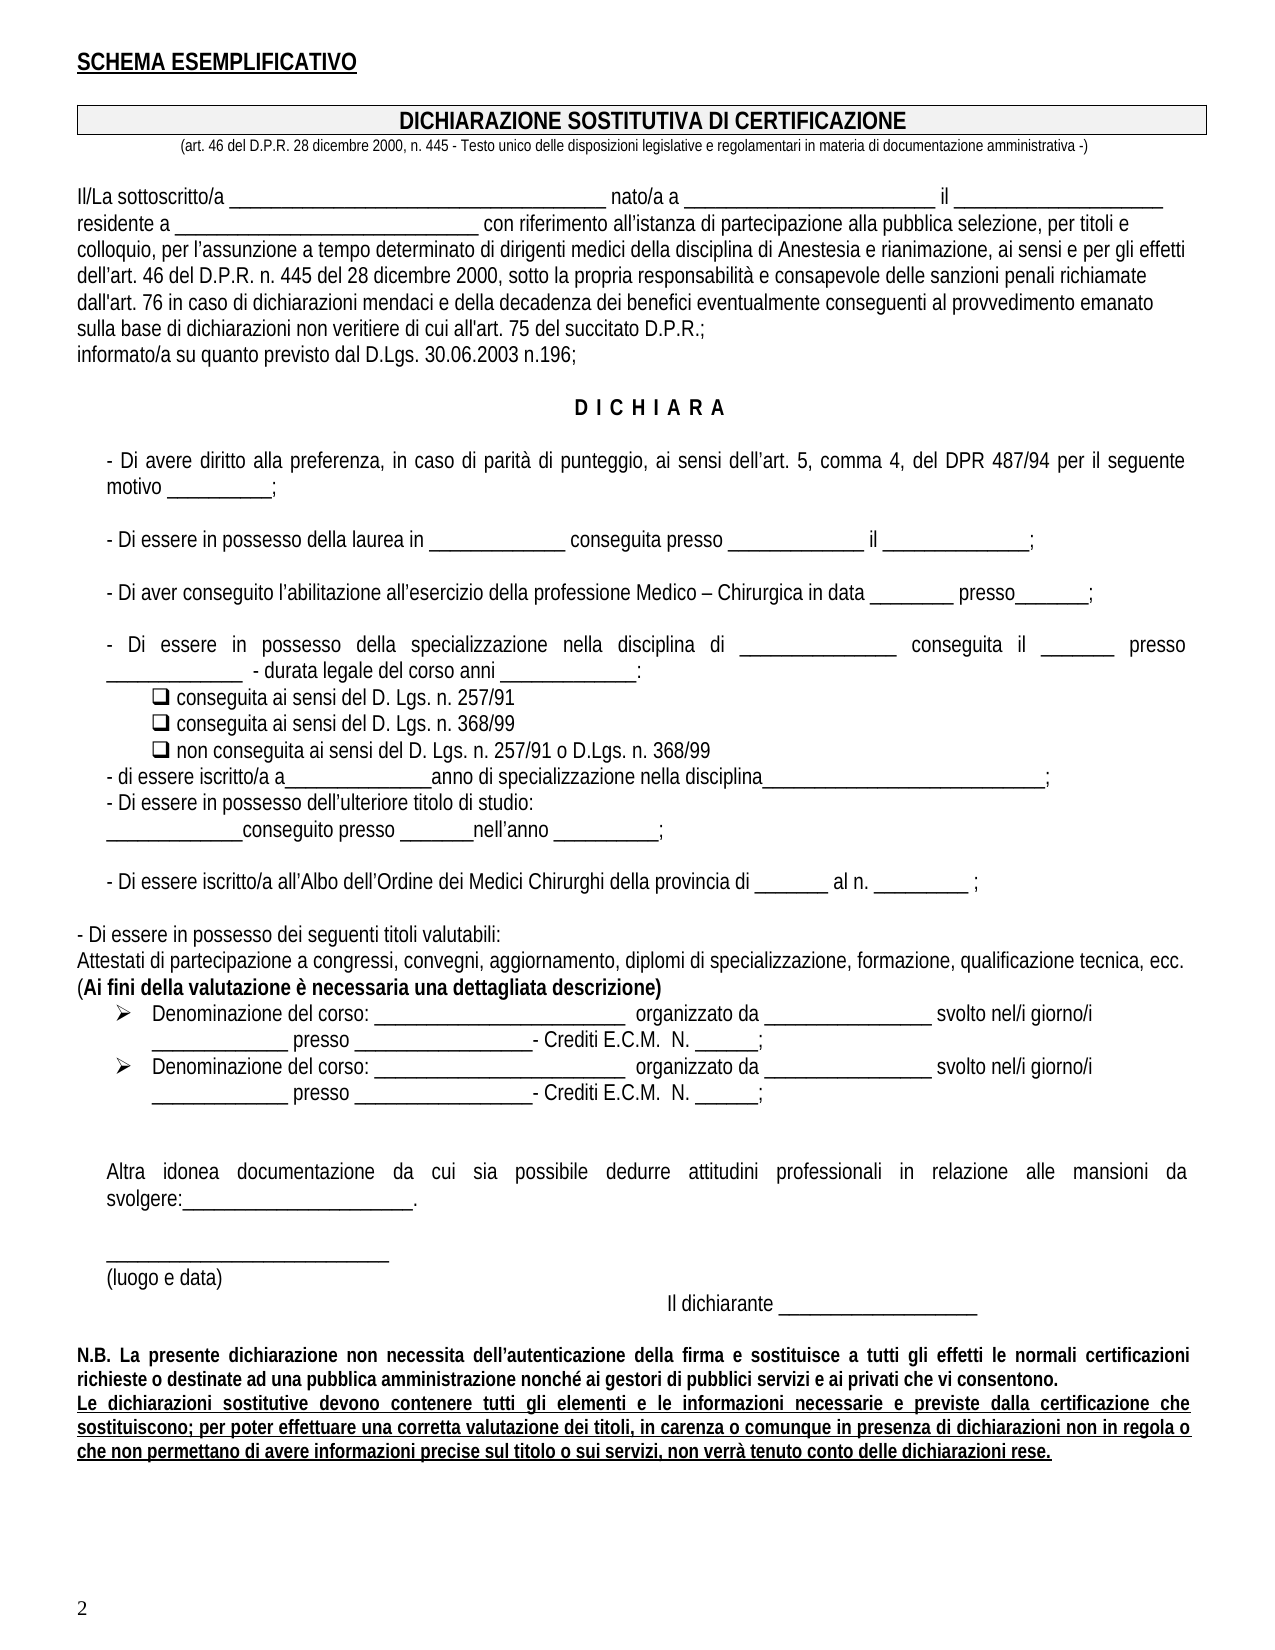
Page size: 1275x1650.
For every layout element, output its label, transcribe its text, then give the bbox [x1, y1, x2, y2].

text SCHEMA ESEMPLIFICATIVO [77, 47, 1275, 76]
text (luogo e data) [106, 1264, 1187, 1290]
text (art. 46 del D.P.R. 28 dicembre 2000, n. 445 - Testo unico delle disposizioni legislative e regolamentari in materia di documentazione amministrativa -) [77, 135, 1192, 154]
text - Di essere in possesso dell’ulteriore titolo di studio: [106, 789, 1187, 816]
text N.B. La presente dichiarazione non necessita dell’autenticazione della firma e sostituisce a tutti gli effetti le normali certificazioni richieste o destinate ad una pubblica amministrazione nonché ai gestori di pubblici servizi e ai privati che vi consentono. [77, 1343, 1192, 1391]
text informato/a su quanto previsto dal D.Lgs. 30.06.2003 n.196; [77, 341, 1192, 368]
text - Di essere in possesso della specializzazione nella disciplina di _______________ conseguita il _______ presso _____________ - durata legale del corso anni _____________: [106, 631, 1187, 684]
text Il dichiarante ___________________ [106, 1290, 1187, 1316]
text Le dichiarazioni sostitutive devono contenere tutti gli elementi e le informazioni necessarie e previste dalla certificazione che sostituiscono; per poter effettuare una corretta valutazione dei titoli, in carenza o comunque in presenza di dichiarazioni non in regola o che non permettano di avere informazioni precise sul titolo o sui servizi, non verrà tenuto conto delle dichiarazioni rese. [77, 1391, 1192, 1436]
text - Di aver conseguito l’abilitazione all’esercizio della professione Medico – Chirurgica in data ________ presso_______; [106, 578, 1187, 605]
text - Di avere diritto alla preferenza, in caso di parità di punteggio, ai sensi dell’art. 5, comma 4, del DPR 487/94 per il seguente motivo __________; [106, 447, 1187, 499]
text non conseguita ai sensi del D. Lgs. n. 257/91 o D.Lgs. n. 368/99 [106, 737, 1187, 763]
text ___________________________ [106, 1237, 1187, 1264]
text _____________conseguito presso _______nell’anno __________; [106, 816, 1187, 842]
text DICHIARA [106, 394, 1192, 420]
text conseguita ai sensi del D. Lgs. n. 368/99 [106, 710, 1187, 737]
text - Di essere iscritto/a all’Albo dell’Ordine dei Medici Chirurghi della provincia di _______ al n. _________ ; [106, 868, 1187, 895]
text - Di essere in possesso della laurea in _____________ conseguita presso _____________ il ______________; [106, 526, 1187, 552]
list Denominazione del corso: ________________________ organizzato da ________________ svolto nel/i giorno/i _____________ presso _________________- Crediti E.C.M. N. ______; [114, 1053, 1192, 1106]
text conseguita ai sensi del D. Lgs. n. 257/91 [106, 684, 1187, 710]
list Denominazione del corso: ________________________ organizzato da ________________ svolto nel/i giorno/i _____________ presso _________________- Crediti E.C.M. N. ______; [114, 1000, 1192, 1053]
text Attestati di partecipazione a congressi, convegni, aggiornamento, diplomi di specializzazione, formazione, qualificazione tecnica, ecc. (Ai fini della valutazione è necessaria una dettagliata descrizione) [77, 947, 1192, 1000]
text - Di essere in possesso dei seguenti titoli valutabili: [77, 921, 1192, 947]
table_header DICHIARAZIONE SOSTITUTIVA DI CERTIFICAZIONE [78, 106, 1206, 134]
text Le dichiarazioni sostitutive devono contenere tutti gli elementi e le informazioni necessarie e previste dalla certificazione che sostituiscono; per poter effettuare una corretta valutazione dei titoli, in carenza o comunque in presenza di dichiarazioni non in regola o che non permettano di avere informazioni precise sul titolo o sui servizi, non verrà tenuto conto delle dichiarazioni rese. [77, 1437, 1192, 1462]
text - di essere iscritto/a a______________anno di specializzazione nella disciplina___________________________; [106, 763, 1187, 789]
text Altra idonea documentazione da cui sia possibile dedurre attitudini professionali in relazione alle mansioni da svolgere:______________________. [106, 1158, 1187, 1211]
